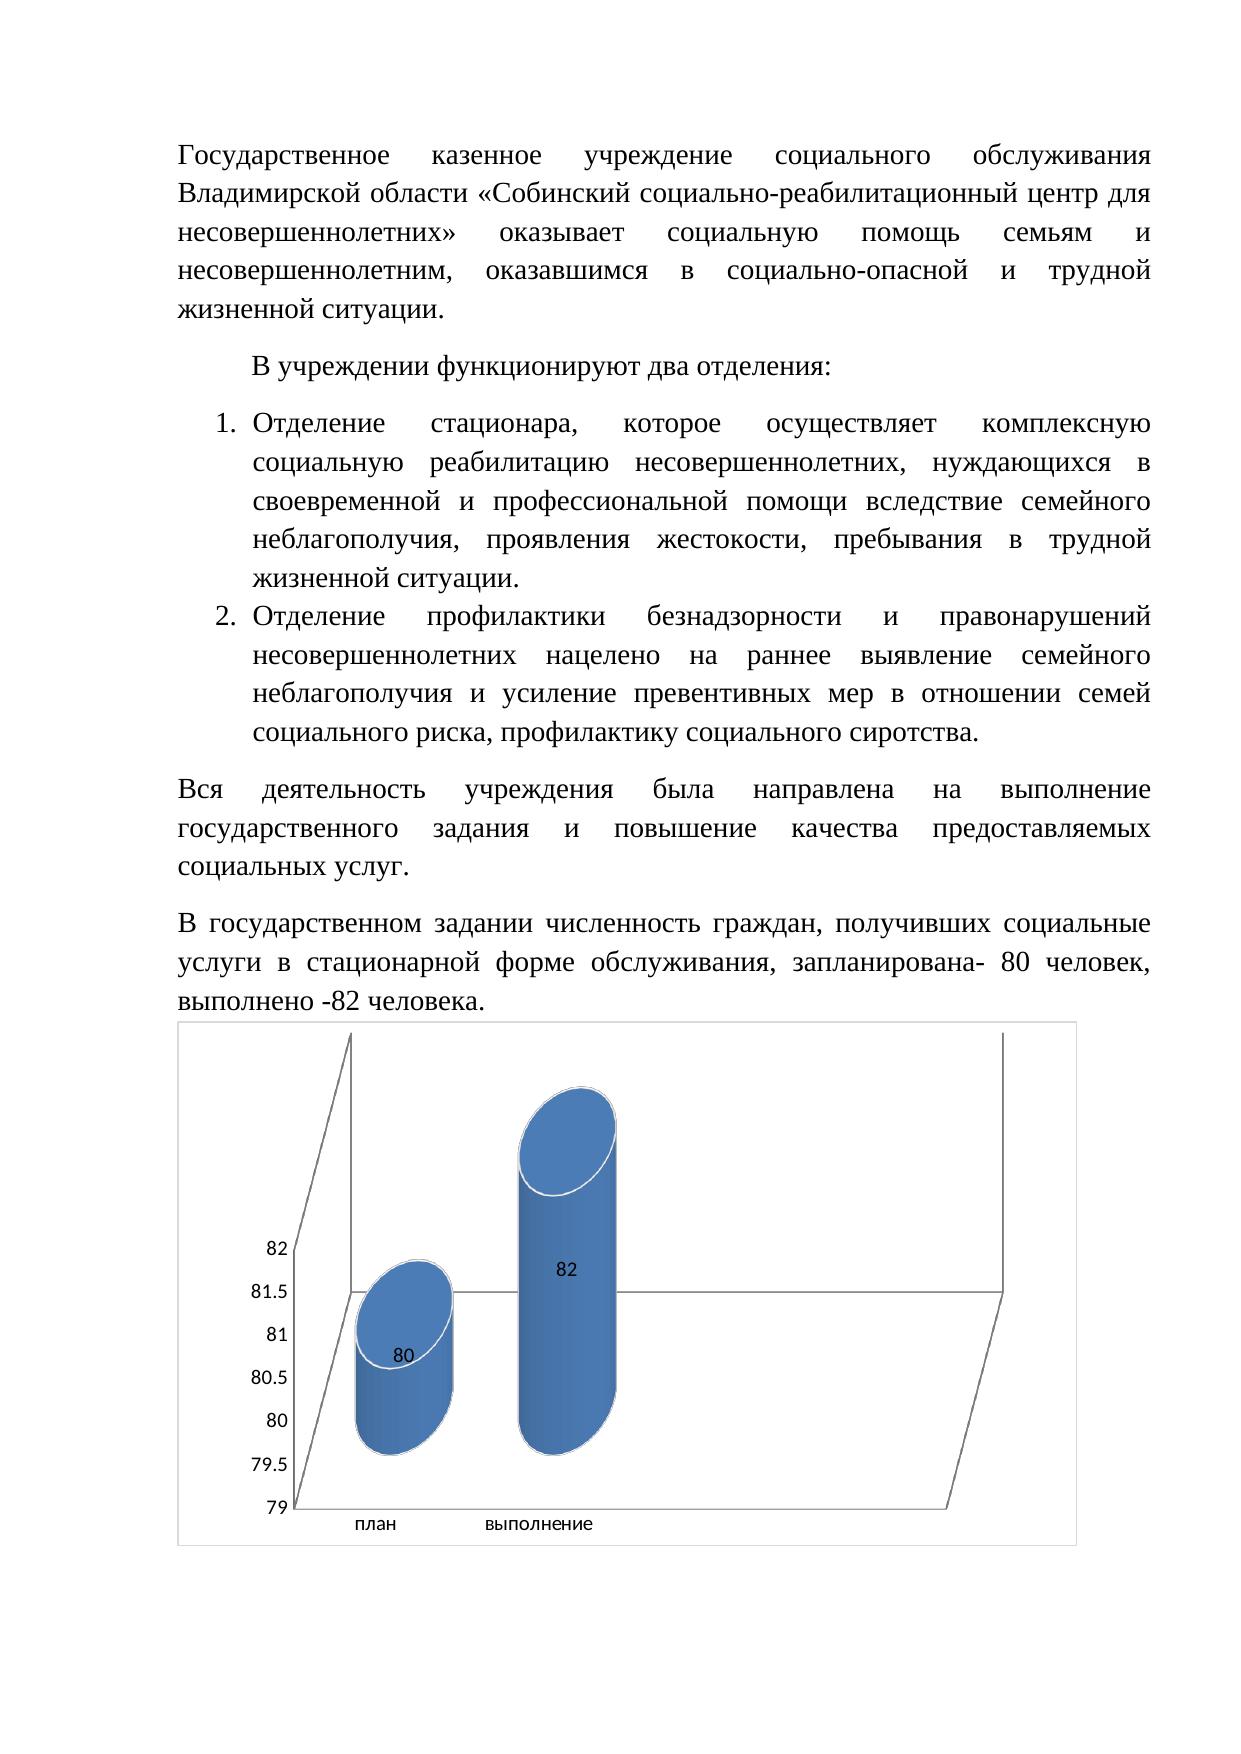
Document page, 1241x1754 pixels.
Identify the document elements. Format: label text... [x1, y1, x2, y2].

text Вся деятельность учреждения была направлена на выполнение государственного задания и повышение качества предоставляемых социальных услуг. [177, 771, 1152, 882]
text Государственное казенное учреждение социального обслуживания Владимирской области «Собинский социально-реабилитационный центр для несовершеннолетних» оказывает социальную помощь семьям и несовершеннолетним, оказавшимся в социально-опасной и трудной жизненной ситуации. [177, 137, 1152, 324]
text В государственном задании численность граждан, получивших социальные услуги в стационарной форме обслуживания, запланирована- 80 человек, выполнено -82 человека. [177, 906, 1152, 1016]
list Отделение профилактики безнадзорности и правонарушений несовершеннолетних нацелено на раннее выявление семейного неблагополучия и усиление превентивных мер в отношении семей социального риска, профилактику социального сиротства. [215, 598, 1152, 747]
text В учреждении функционируют два отделения: [177, 348, 1152, 382]
list Отделение стационара, которое осуществляет комплексную социальную реабилитацию несовершеннолетних, нуждающихся в своевременной и профессиональной помощи вследствие семейного неблагополучия, проявления жестокости, пребывания в трудной жизненной ситуации. [215, 406, 1152, 593]
